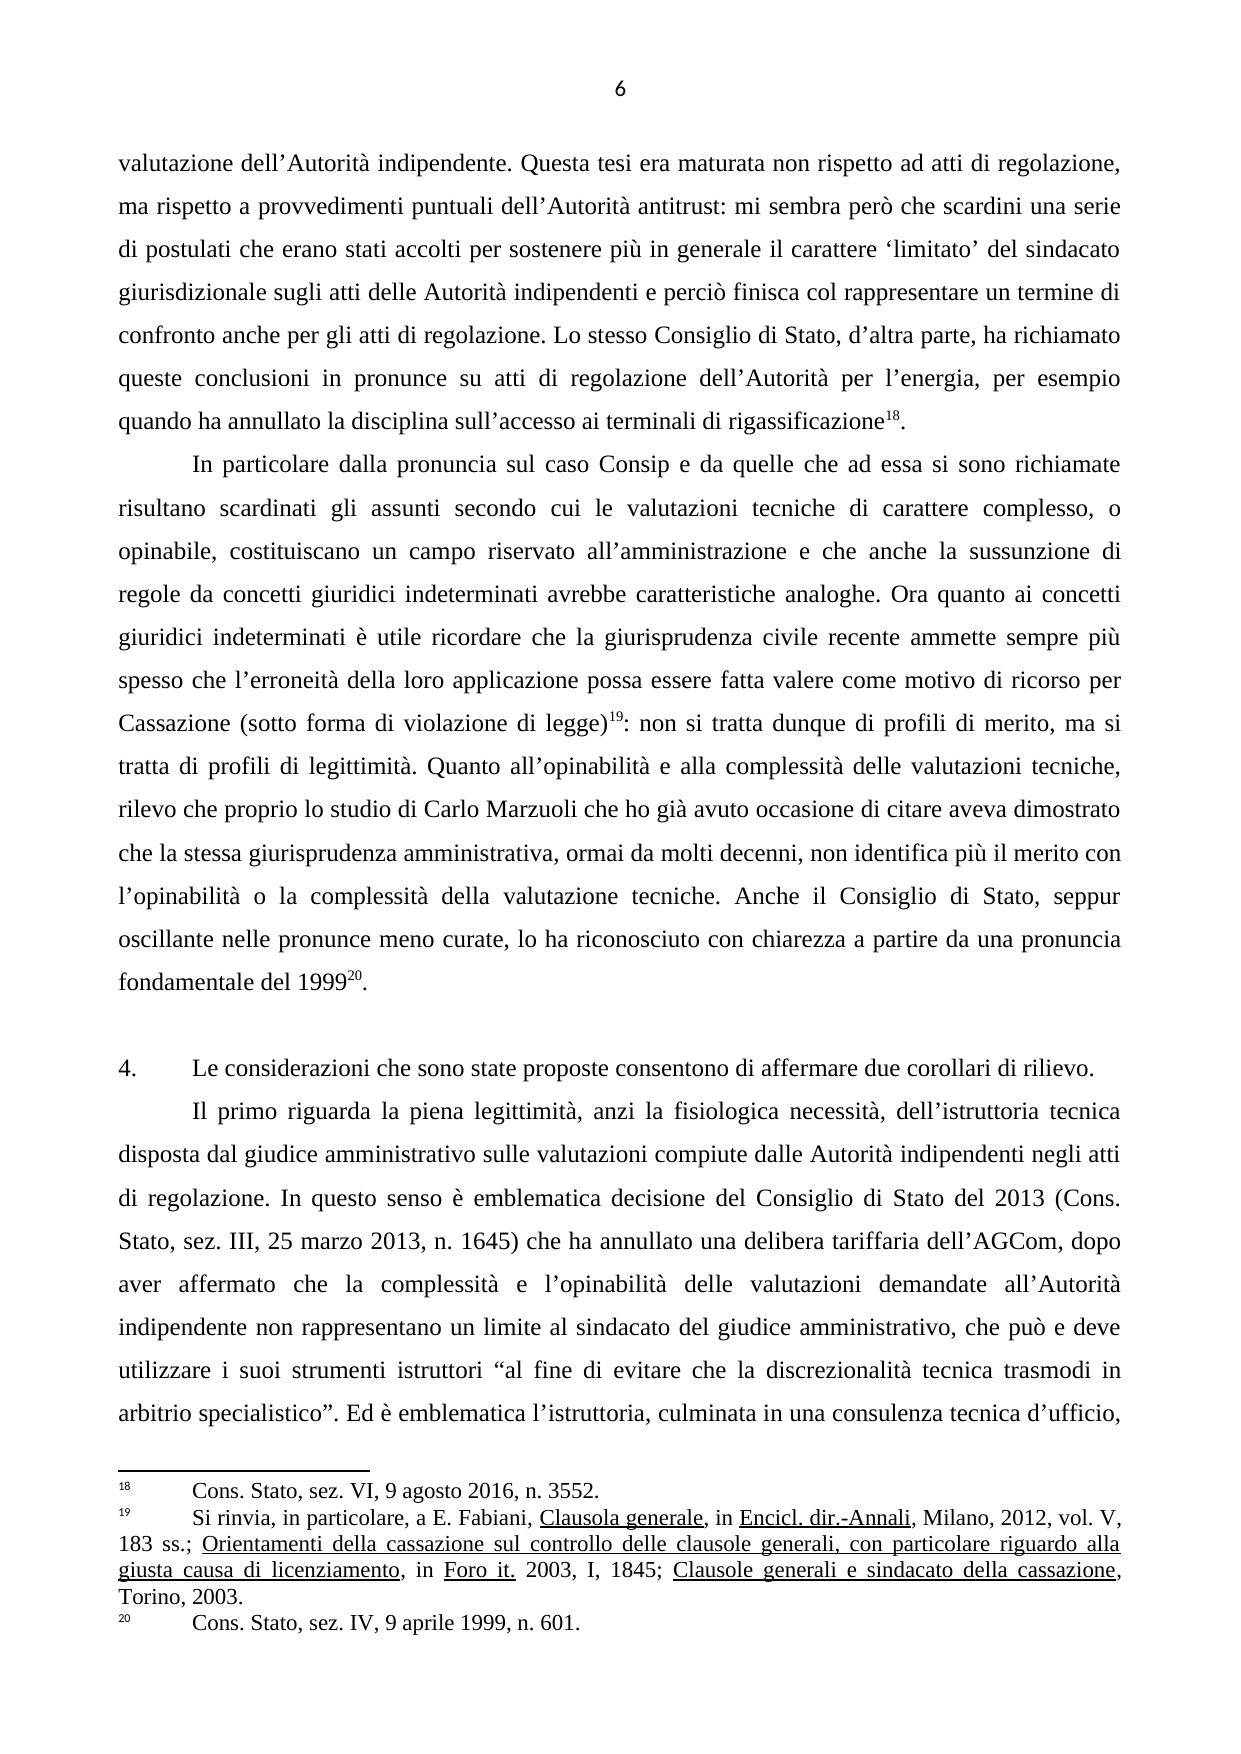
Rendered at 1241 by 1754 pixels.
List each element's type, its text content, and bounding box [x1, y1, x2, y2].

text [118, 148, 1122, 435]
text In particolare dalla pronuncia sul caso Consip e da quelle che ad essa si sono richiamate risultano scardinati gli assunti secondo cui le valutazioni tecniche di carattere complesso, o opinabile, costituiscano un campo riservato all’amministrazione e che anche la sussunzione di regole da concetti giuridici indeterminati avrebbe caratteristiche analoghe. Ora quanto ai concetti giuridici indeterminati è utile ricordare che la giurisprudenza civile recente ammette sempre più spesso che l’erroneità della loro applicazione possa essere fatta valere come motivo di ricorso per Cassazione (sotto forma di violazione di legge): non si tratta dunque di profili di merito, ma si tratta di profili di legittimità. Quanto all’opinabilità e alla complessità delle valutazioni tecniche, rilevo che proprio lo studio di Carlo Marzuoli che ho già avuto occasione di citare aveva dimostrato che la stessa giurisprudenza amministrativa, ormai da molti decenni, non identifica più il merito con l’opinabilità o la complessità della valutazione tecniche. Anche il Consiglio di Stato, seppur oscillante nelle pronunce meno curate, lo ha riconosciuto con chiarezza a partire da una pronuncia fondamentale del 1999. [118, 449, 1122, 996]
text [118, 1096, 1122, 1427]
text 4. Le considerazioni che sono state proposte consentono di affermare due corollari di rilievo. [118, 1053, 1122, 1082]
